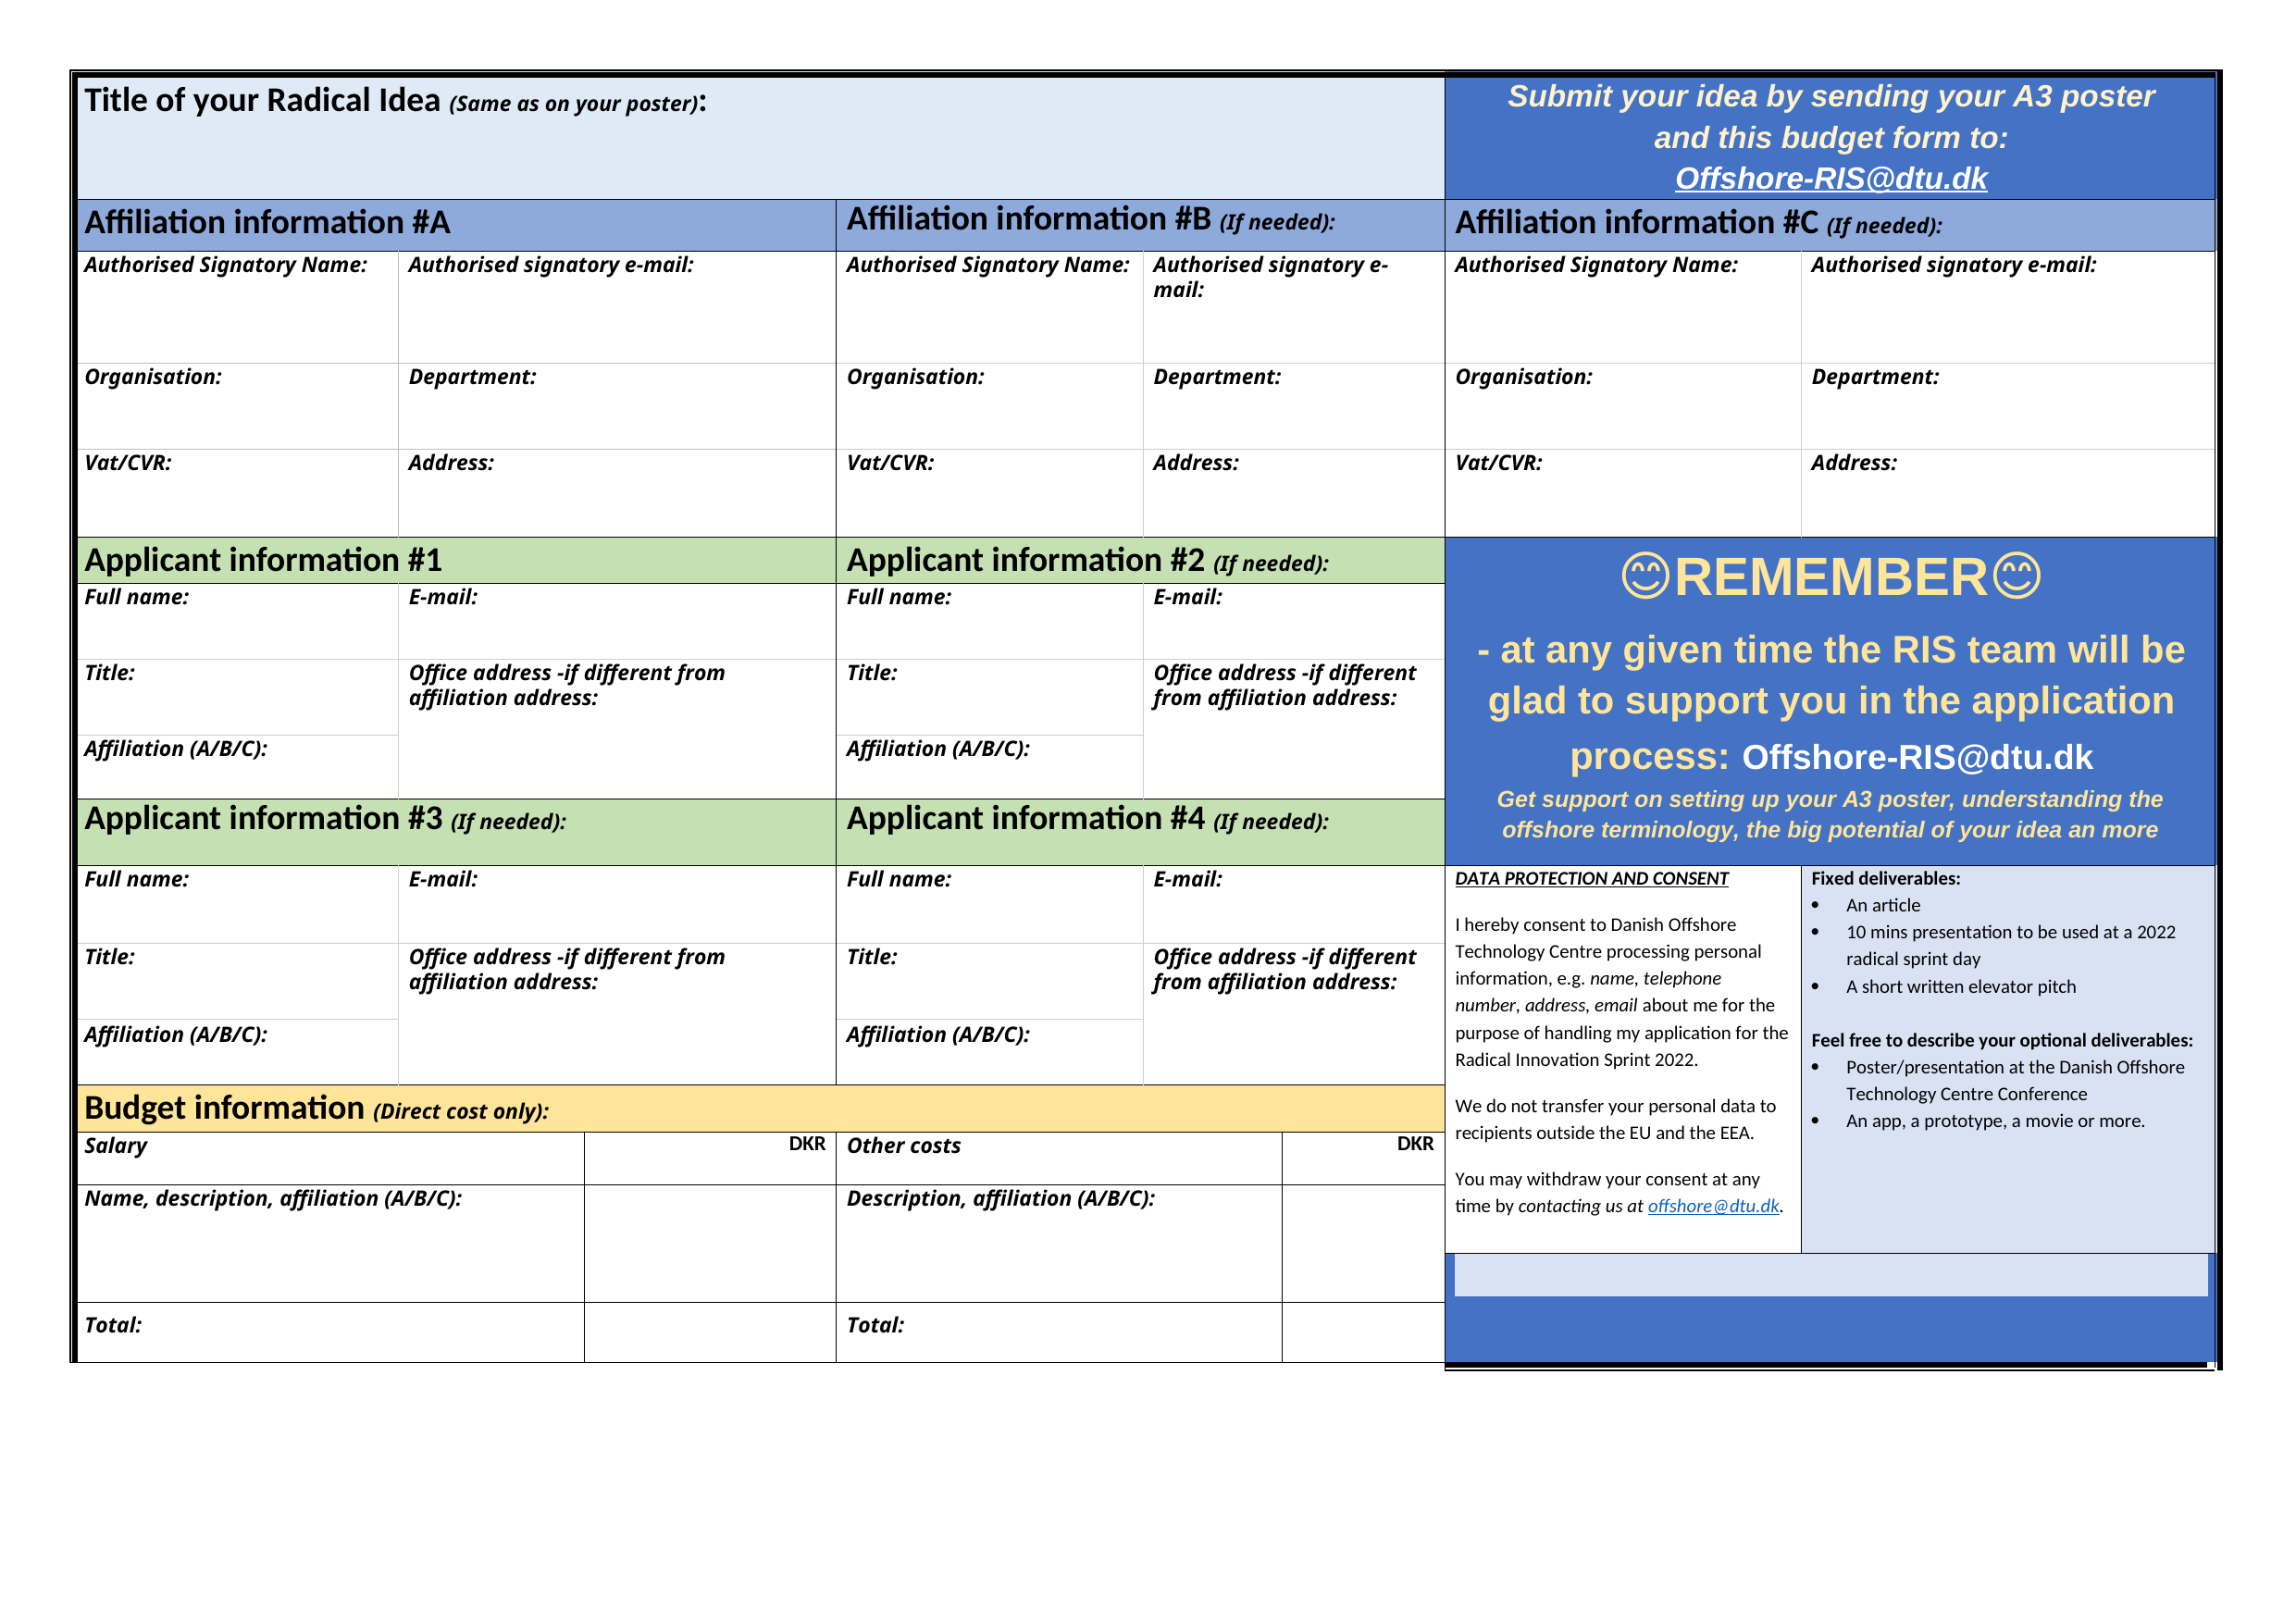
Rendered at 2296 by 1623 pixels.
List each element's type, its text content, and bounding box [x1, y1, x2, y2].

table_cell DATA PROTECTION AND CONSENT I hereby consent to Danish Offshore Technology Centre processing personal information, e.g. name, telephone number, address, email about me for the purpose of handling my application for the Radical Innovation Sprint 2022. We do not transfer your personal data to recipients outside the EU and the EEA. You may withdraw your consent at any time by contacting us at offshore@dtu.dk. [1446, 866, 1801, 1253]
table_cell Vat/CVR: [837, 450, 1143, 537]
table_cell Department: [399, 364, 836, 448]
table_cell Description, affiliation (A/B/C): [837, 1185, 1282, 1302]
table_cell Title: [837, 944, 1143, 1019]
table_cell Title: [837, 660, 1143, 735]
table_cell Authorised signatory e-mail: [399, 252, 836, 363]
table_cell [1283, 1185, 1445, 1302]
table_header Submit your idea by sending your A3 poster and this budget form to: Offshore-RIS@dtu.dk [1446, 78, 2215, 199]
table_cell Affiliation information #C (If needed): [1446, 200, 2215, 251]
table_cell Address: [1802, 450, 2215, 537]
table_cell Office address -if different from affiliation address: [399, 660, 836, 799]
table_cell [1283, 1303, 1445, 1362]
table_cell E-mail: [1144, 866, 1445, 943]
table_cell DKR [1283, 1133, 1445, 1184]
table_cell Affiliation (A/B/C): [837, 1020, 1143, 1084]
table_cell Office address -if different from affiliation address: [1144, 944, 1445, 1084]
table_cell Applicant information #1 [78, 538, 836, 583]
table_cell Applicant information #4 (If needed): [837, 799, 1445, 865]
table_cell REMEMBER - at any given time the RIS team will be glad to support you in the application process: Offshore-RIS@dtu.dk Get support on setting up your A3 poster, understanding the offshore terminology, the big potential of your idea an more [1446, 538, 2215, 865]
table_cell Affiliation (A/B/C): [78, 736, 398, 799]
table_cell E-mail: [399, 866, 836, 943]
table_cell Name, description, affiliation (A/B/C): [78, 1185, 584, 1302]
table_cell Affiliation information #B (If needed): [837, 200, 1445, 251]
table_cell E-mail: [1144, 584, 1445, 659]
table_cell Office address -if different from affiliation address: [399, 944, 836, 1084]
table_cell Organisation: [837, 364, 1143, 448]
table_cell DKR [585, 1133, 836, 1184]
table_cell Organisation: [78, 364, 398, 448]
table_cell [585, 1303, 836, 1362]
table_cell E-mail: [399, 584, 836, 659]
table_cell Full name: [78, 866, 398, 943]
table_cell Total: [837, 1303, 1282, 1362]
table_cell Budget information (Direct cost only): [78, 1085, 1445, 1132]
table_header Title of your Radical Idea (Same as on your poster): [78, 78, 1445, 199]
table_cell Total: [78, 1303, 584, 1362]
table_cell Salary [78, 1133, 584, 1184]
table_cell Authorised Signatory Name: [78, 252, 398, 363]
table_cell Address: [399, 450, 836, 537]
table_cell Affiliation (A/B/C): [837, 736, 1143, 799]
table_cell Authorised signatory e-mail: [1144, 252, 1445, 363]
table_cell Fixed deliverables: An article 10 mins presentation to be used at a 2022 radical sprint day A short written elevator pitch Feel free to describe your optional deliverables: Poster/presentation at the Danish Offshore Technology Centre Conference An app, a prototype, a movie or more. [1802, 866, 2215, 1253]
table_cell Applicant information #2 (If needed): [837, 538, 1445, 583]
table_cell Applicant information #3 (If needed): [78, 799, 836, 865]
table_cell Affiliation (A/B/C): [78, 1020, 398, 1084]
table_cell Vat/CVR: [78, 450, 398, 537]
table_cell Department: [1802, 364, 2215, 448]
table_cell Address: [1144, 450, 1445, 537]
table_cell Authorised signatory e-mail: [1802, 252, 2215, 363]
table_cell Title: [78, 660, 398, 735]
table_cell Other costs [837, 1133, 1282, 1184]
table_cell [585, 1185, 836, 1302]
table_cell Department: [1144, 364, 1445, 448]
table_cell SUBMISSION DEADLINE 1 May 2022 23.59 hrs [1446, 1254, 2215, 1362]
table_cell Authorised Signatory Name: [1446, 252, 1801, 363]
table_cell Office address -if different from affiliation address: [1144, 660, 1445, 799]
table_cell Title: [78, 944, 398, 1019]
table_cell Full name: [837, 866, 1143, 943]
table_cell Full name: [78, 584, 398, 659]
table_cell Full name: [837, 584, 1143, 659]
table_cell Vat/CVR: [1446, 450, 1801, 537]
table_cell Authorised Signatory Name: [837, 252, 1143, 363]
table_cell Organisation: [1446, 364, 1801, 448]
table_cell Affiliation information #A [78, 200, 836, 251]
